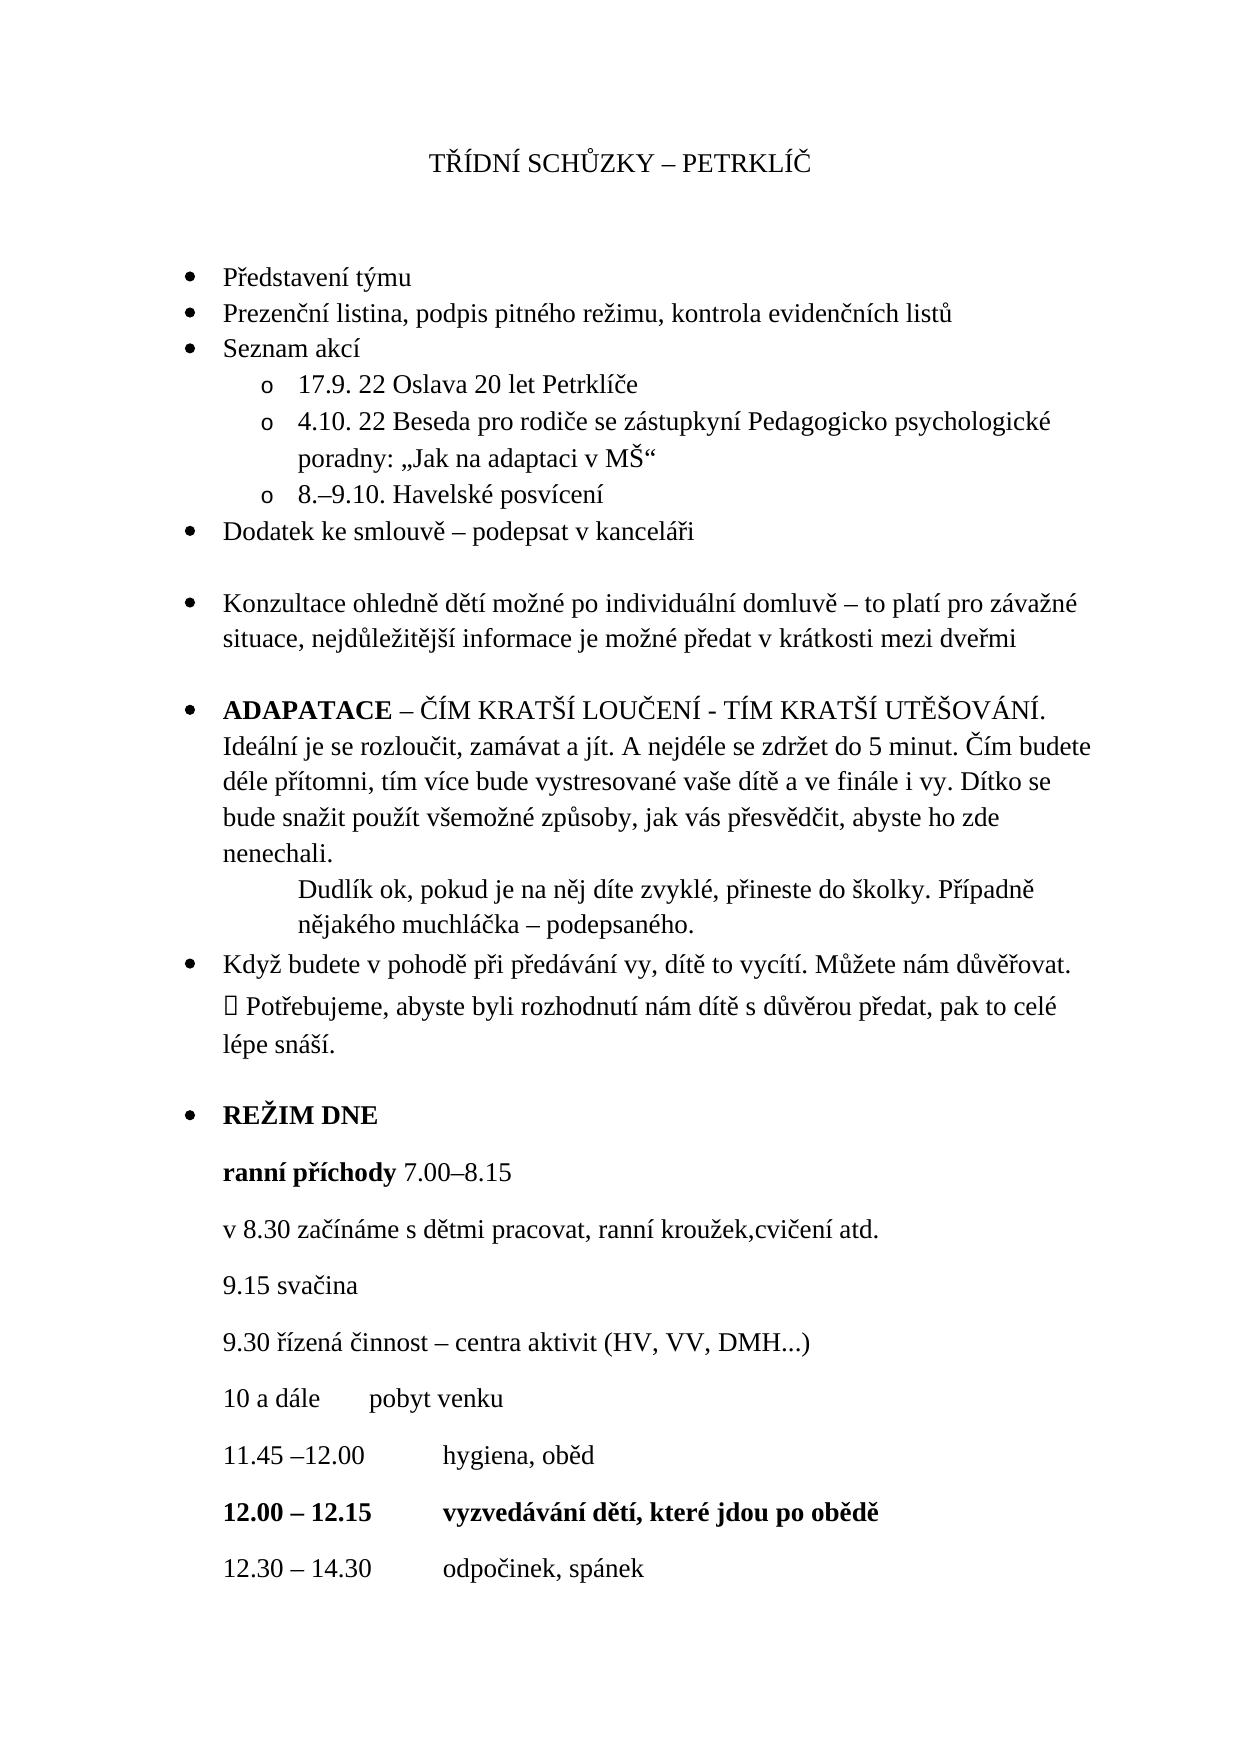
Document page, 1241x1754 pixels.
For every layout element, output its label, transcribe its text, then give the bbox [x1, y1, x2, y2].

text 12.30 – 14.30 odpočinek, spánek [223, 1552, 1093, 1583]
list ADAPATACE – ČÍM KRATŠÍ LOUČENÍ - TÍM KRATŠÍ UTĚŠOVÁNÍ. Ideální je se rozloučit, zamávat a jít. A nejdéle se zdržet do 5 minut. Čím budete déle přítomni, tím více bude vystresované vaše dítě a ve finále i vy. Dítko se bude snažit použít všemožné způsoby, jak vás přesvědčit, abyste ho zde nenechali. [185, 694, 1093, 868]
text TŘÍDNÍ SCHŮZKY – PETRKLÍČ [148, 148, 1093, 179]
list 8.–9.10. Havelské posvícení [260, 478, 1093, 510]
text ranní příchody 7.00–8.15 [223, 1156, 1093, 1187]
text v 8.30 začínáme s dětmi pracovat, ranní kroužek,cvičení atd. [223, 1213, 1093, 1244]
list Prezenční listina, podpis pitného režimu, kontrola evidenčních listů [185, 297, 1093, 328]
list REŽIM DNE [185, 1099, 1093, 1131]
text 10 a dále pobyt venku [223, 1382, 1093, 1414]
list Když budete v pohodě při předávání vy, dítě to vycítí. Můžete nám důvěřovat.  Potřebujeme, abyste byli rozhodnutí nám dítě s důvěrou předat, pak to celé lépe snáší. [185, 944, 1093, 1059]
list Seznam akcí [185, 333, 1093, 364]
list 17.9. 22 Oslava 20 let Petrklíče [260, 368, 1093, 401]
list 4.10. 22 Beseda pro rodiče se zástupkyní Pedagogicko psychologické poradny: „Jak na adaptaci v MŠ“ [260, 406, 1093, 473]
text 9.15 svačina [223, 1269, 1093, 1301]
list Konzultace ohledně dětí možné po individuální domluvě – to platí pro závažné situace, nejdůležitější informace je možné předat v krátkosti mezi dveřmi [185, 587, 1093, 654]
text 11.45 –12.00 hygiena, oběd [223, 1439, 1093, 1470]
list Dodatek ke smlouvě – podepsat v kanceláři [185, 515, 1093, 546]
list Dudlík ok, pokud je na něj díte zvyklé, přineste do školky. Případně nějakého muchláčka – podepsaného. [298, 873, 1093, 939]
text 12.00 – 12.15 vyzvedávání dětí, které jdou po obědě [223, 1496, 1093, 1527]
list Představení týmu [185, 261, 1093, 292]
text 9.30 řízená činnost – centra aktivit (HV, VV, DMH...) [223, 1326, 1093, 1357]
